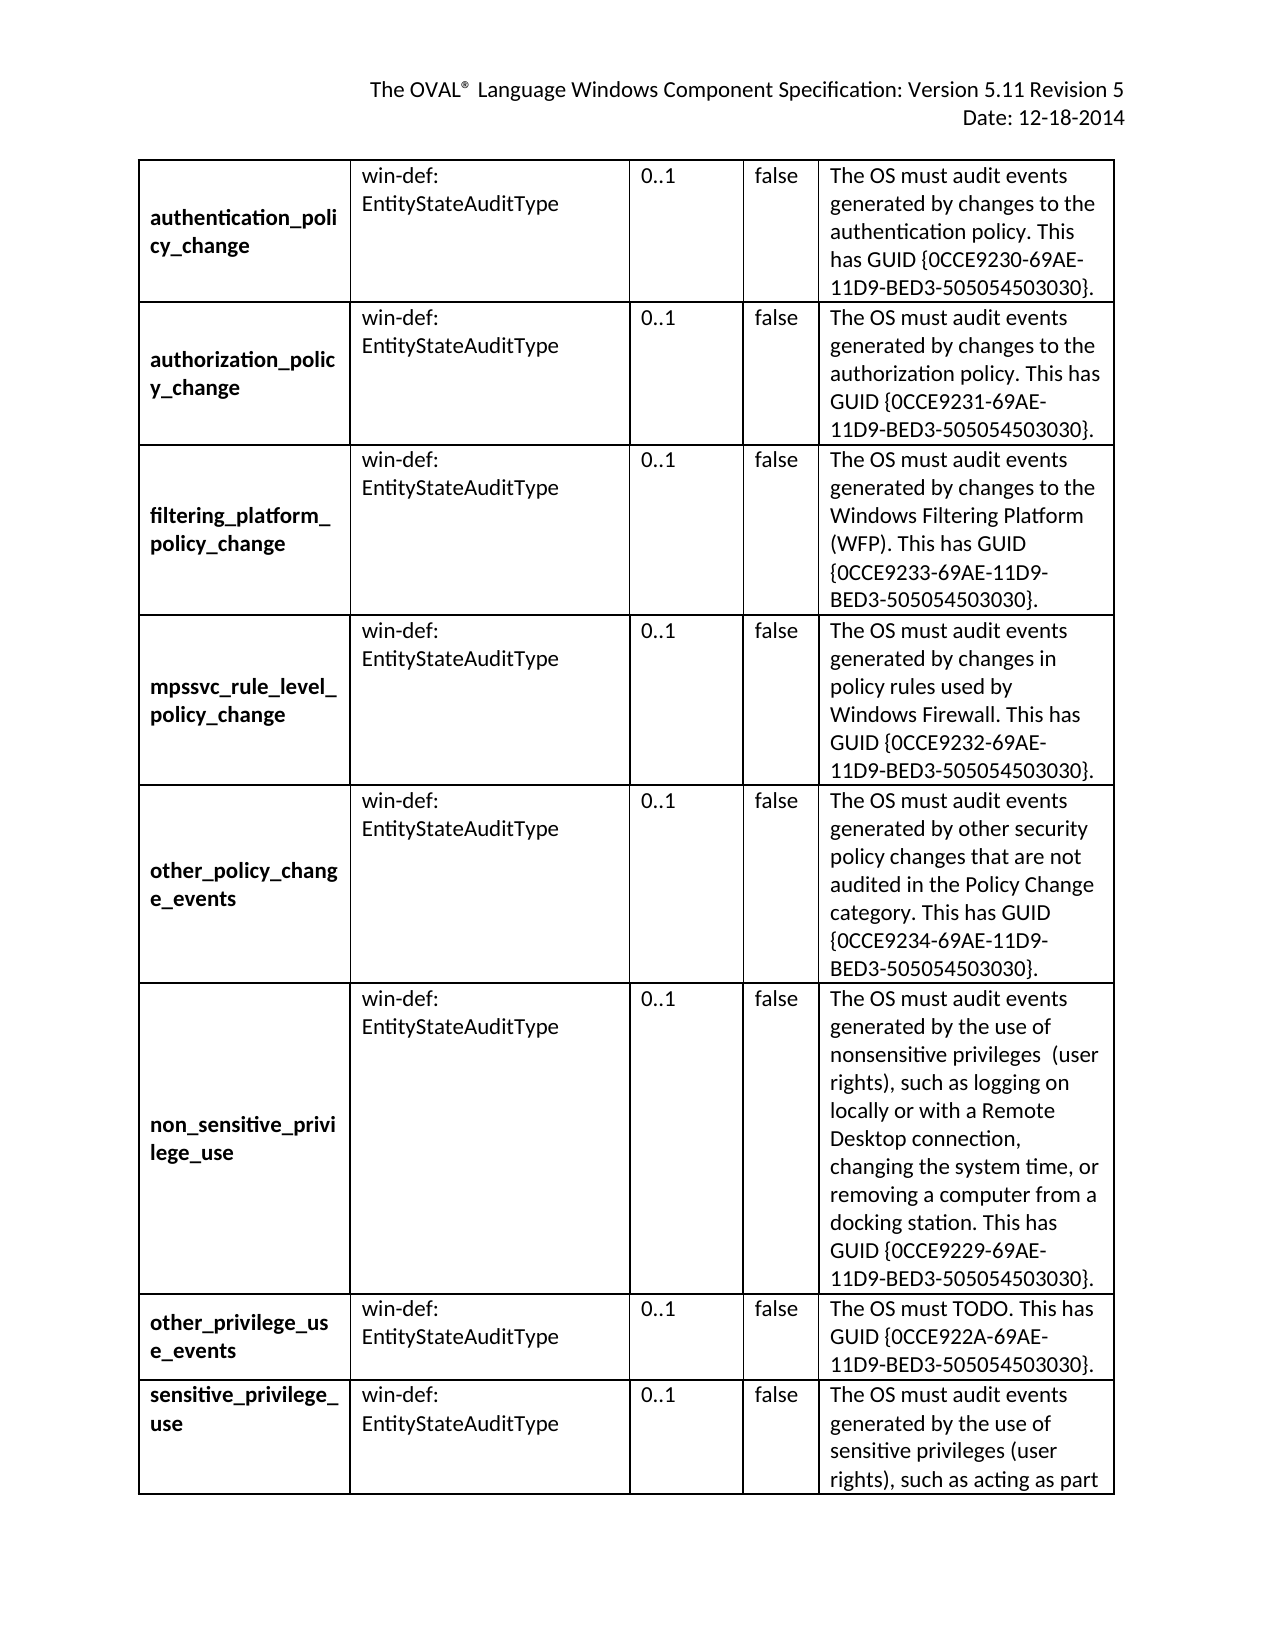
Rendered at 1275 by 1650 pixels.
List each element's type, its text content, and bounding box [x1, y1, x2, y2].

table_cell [140, 1381, 349, 1493]
table_cell The OS must audit events generated by changes to the Windows Filtering Platform (WFP). This has GUID {0CCE9233-69AE-11D9-BED3-505054503030}. [819, 446, 1113, 614]
table_cell false [744, 1381, 818, 1493]
table_cell 0..1 [630, 161, 743, 301]
table_cell false [744, 984, 818, 1292]
table_cell win-def: EntityStateAuditType [351, 616, 629, 784]
table_cell 0..1 [630, 446, 743, 614]
table_cell 0..1 [631, 1381, 742, 1493]
table_cell false [744, 1295, 818, 1378]
table_cell false [744, 161, 818, 301]
table_cell non_sensitive_privilege_use [140, 984, 349, 1292]
table_cell The OS must audit events generated by the use of nonsensitive privileges (user rights), such as logging on locally or with a Remote Desktop connection, changing the system time, or removing a computer from a docking station. This has GUID {0CCE9229-69AE-11D9-BED3-505054503030}. [820, 984, 1113, 1292]
table_cell false [744, 303, 818, 443]
table_cell 0..1 [631, 984, 742, 1292]
table_cell The OS must TODO. This has GUID {0CCE922A-69AE-11D9-BED3-505054503030}. [819, 1295, 1113, 1378]
table_cell The OS must audit events generated by changes to the authorization policy. This has GUID {0CCE9231-69AE-11D9-BED3-505054503030}. [820, 303, 1113, 443]
table_cell win-def: EntityStateAuditType [351, 1295, 629, 1378]
table_cell authorization_policy_change [140, 303, 349, 443]
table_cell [351, 161, 629, 301]
table_cell false [744, 616, 818, 784]
table_cell other_policy_change_events [140, 786, 350, 982]
table_cell false [744, 786, 818, 982]
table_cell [351, 1381, 629, 1493]
table_cell win-def: EntityStateAuditType [351, 984, 629, 1292]
table_cell 0..1 [631, 616, 742, 784]
table_cell authentication_policy_change [140, 161, 350, 301]
table_cell mpssvc_rule_level_policy_change [140, 616, 349, 784]
table_cell win-def: EntityStateAuditType [351, 446, 629, 614]
table_cell The OS must audit events generated by other security policy changes that are not audited in the Policy Change category. This has GUID {0CCE9234-69AE-11D9-BED3-505054503030}. [819, 786, 1113, 982]
table_cell other_privilege_use_events [140, 1295, 350, 1378]
table_cell The OS must audit events generated by changes in policy rules used by Windows Firewall. This has GUID {0CCE9232-69AE-11D9-BED3-505054503030}. [820, 616, 1113, 784]
table_cell false [744, 446, 818, 614]
table_cell filtering_platform_policy_change [140, 446, 350, 614]
table_cell 0..1 [631, 303, 742, 443]
table_cell win-def: EntityStateAuditType [351, 303, 629, 443]
table_cell The OS must audit events generated by changes to the authentication policy. This has GUID {0CCE9230-69AE-11D9-BED3-505054503030}. [819, 161, 1113, 301]
table_cell 0..1 [630, 1295, 743, 1378]
table_cell 0..1 [630, 786, 743, 982]
table_cell win-def: EntityStateAuditType [351, 786, 629, 982]
